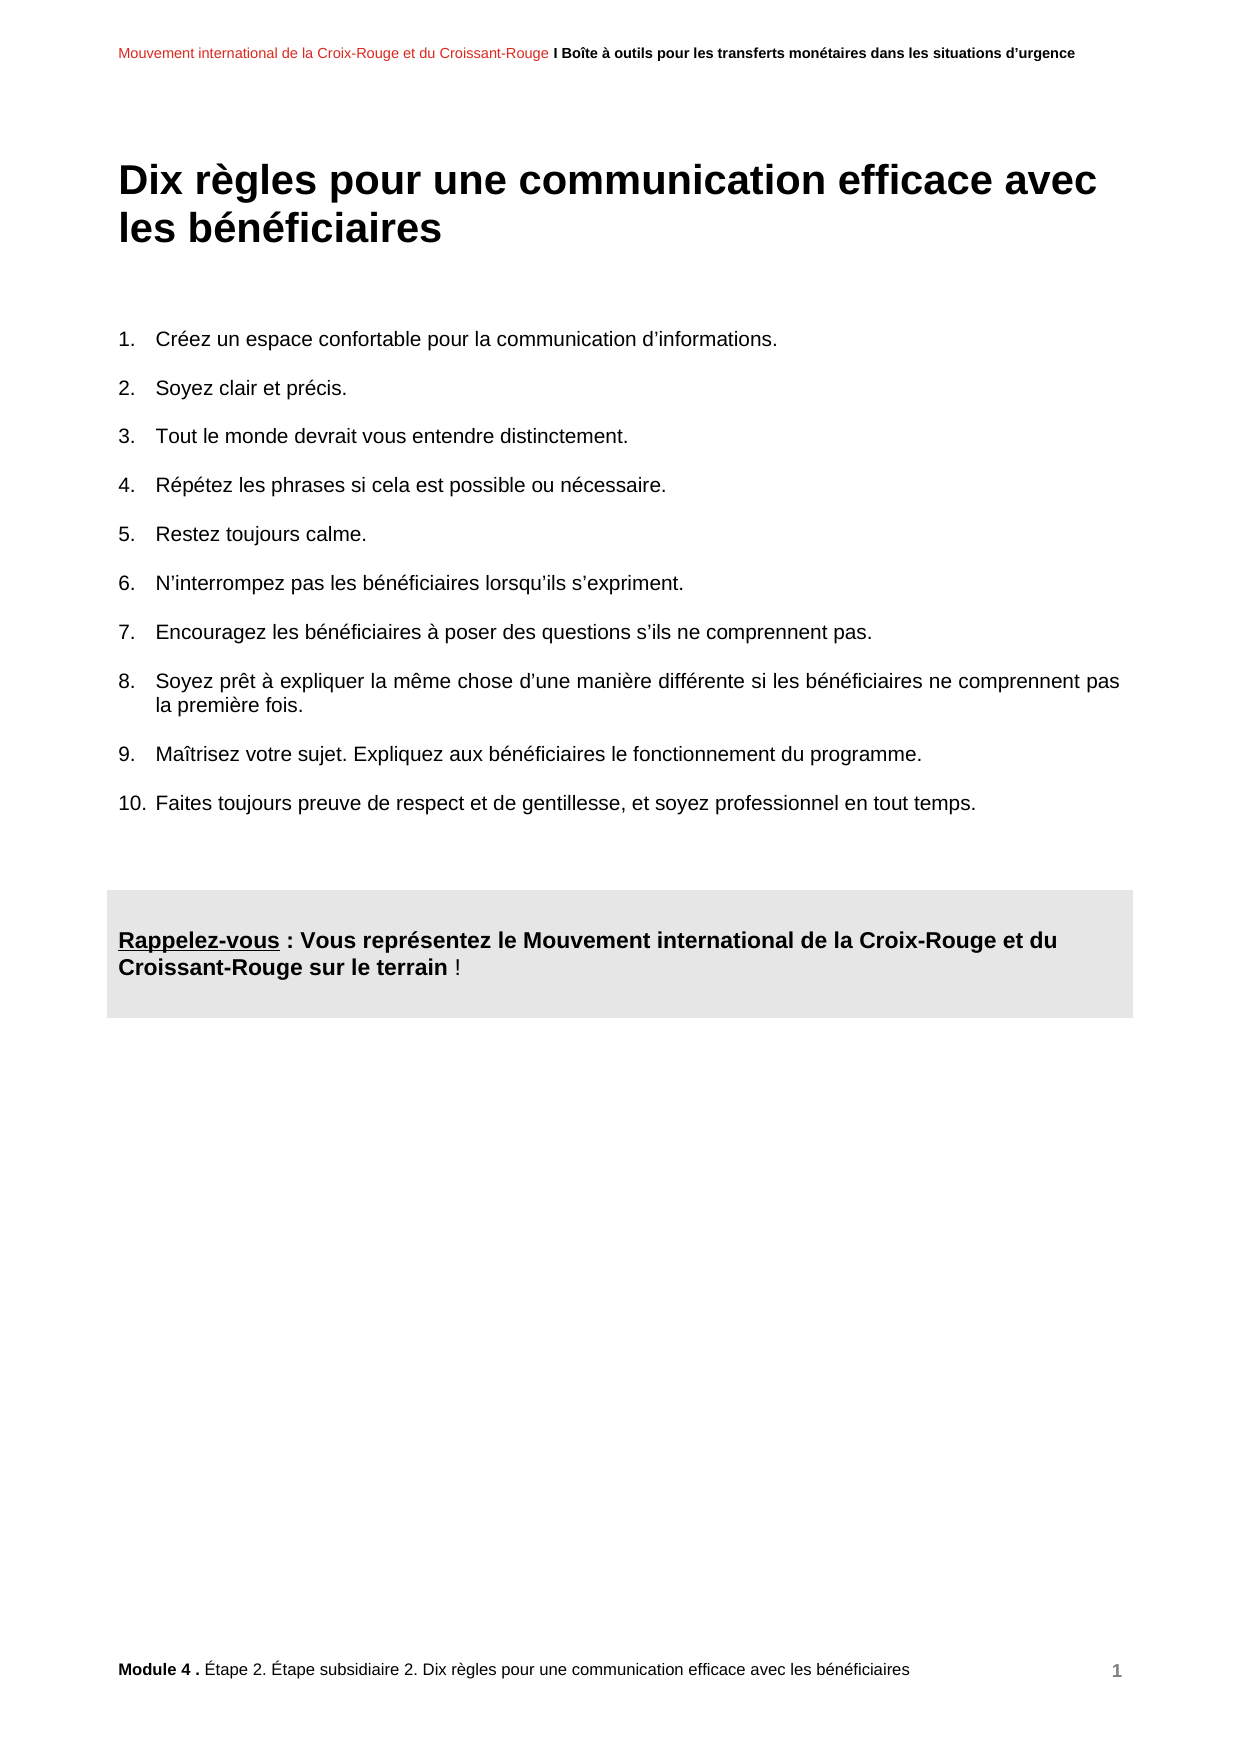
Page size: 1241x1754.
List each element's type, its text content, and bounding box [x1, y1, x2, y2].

list Maîtrisez votre sujet. Expliquez aux bénéficiaires le fonctionnement du programme. [118, 742, 1122, 766]
list Tout le monde devrait vous entendre distinctement. [118, 424, 1122, 448]
list Soyez clair et précis. [118, 375, 1122, 399]
list Restez toujours calme. [118, 522, 1122, 546]
text Dix règles pour une communication efficace avec les bénéficiaires [118, 156, 1122, 251]
list Faites toujours preuve de respect et de gentillesse, et soyez professionnel en tout temps. [118, 791, 1122, 815]
list Créez un espace confortable pour la communication d’informations. [118, 326, 1122, 350]
list Répétez les phrases si cela est possible ou nécessaire. [118, 473, 1122, 497]
list Encouragez les bénéficiaires à poser des questions s’ils ne comprennent pas. [118, 620, 1122, 644]
list N’interrompez pas les bénéficiaires lorsqu’ils s’expriment. [118, 571, 1122, 595]
table_header Rappelez-vous : Vous représentez le Mouvement international de la Croix-Rouge et du Croissant-Rouge sur le terrain ! [107, 890, 1133, 1018]
list Soyez prêt à expliquer la même chose d’une manière différente si les bénéficiaires ne comprennent pas la première fois. [118, 669, 1122, 717]
